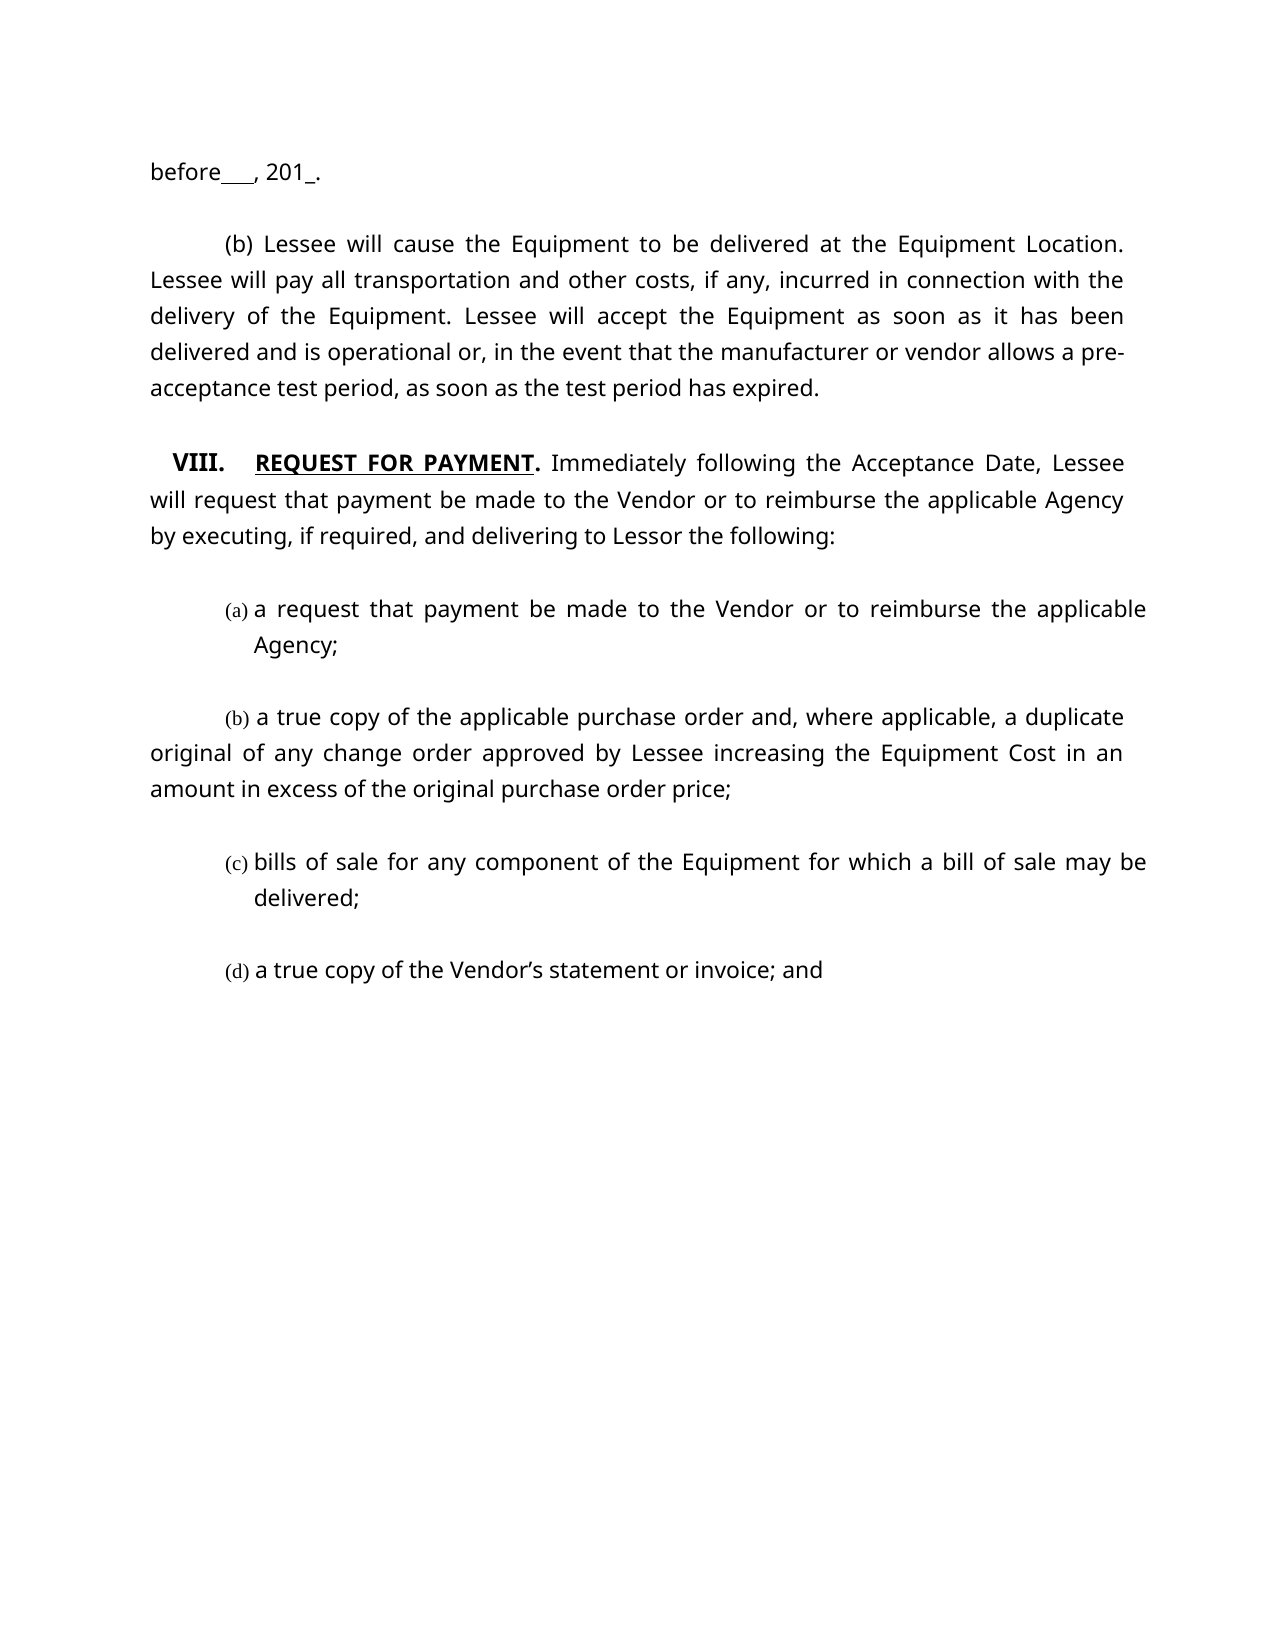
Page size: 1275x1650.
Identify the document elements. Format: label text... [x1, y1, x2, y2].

list REQUEST FOR PAYMENT. Immediately following the Acceptance Date, Lessee will request that payment be made to the Vendor or to reimburse the applicable Agency by executing, if required, and delivering to Lessor the following: [150, 445, 1125, 551]
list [150, 156, 1125, 187]
list a true copy of the applicable purchase order and, where applicable, a duplicate original of any change order approved by Lessee increasing the Equipment Cost in an amount in excess of the original purchase order price; [150, 701, 1125, 804]
list a true copy of the Vendor’s statement or invoice; and [225, 953, 1148, 985]
list bills of sale for any component of the Equipment for which a bill of sale may be delivered; [225, 846, 1148, 913]
text (b) Lessee will cause the Equipment to be delivered at the Equipment Location. Lessee will pay all transportation and other costs, if any, incurred in connection with the delivery of the Equipment. Lessee will accept the Equipment as soon as it has been delivered and is operational or, in the event that the manufacturer or vendor allows a pre-acceptance test period, as soon as the test period has expired. [150, 228, 1125, 403]
list a request that payment be made to the Vendor or to reimburse the applicable Agency; [225, 593, 1148, 660]
